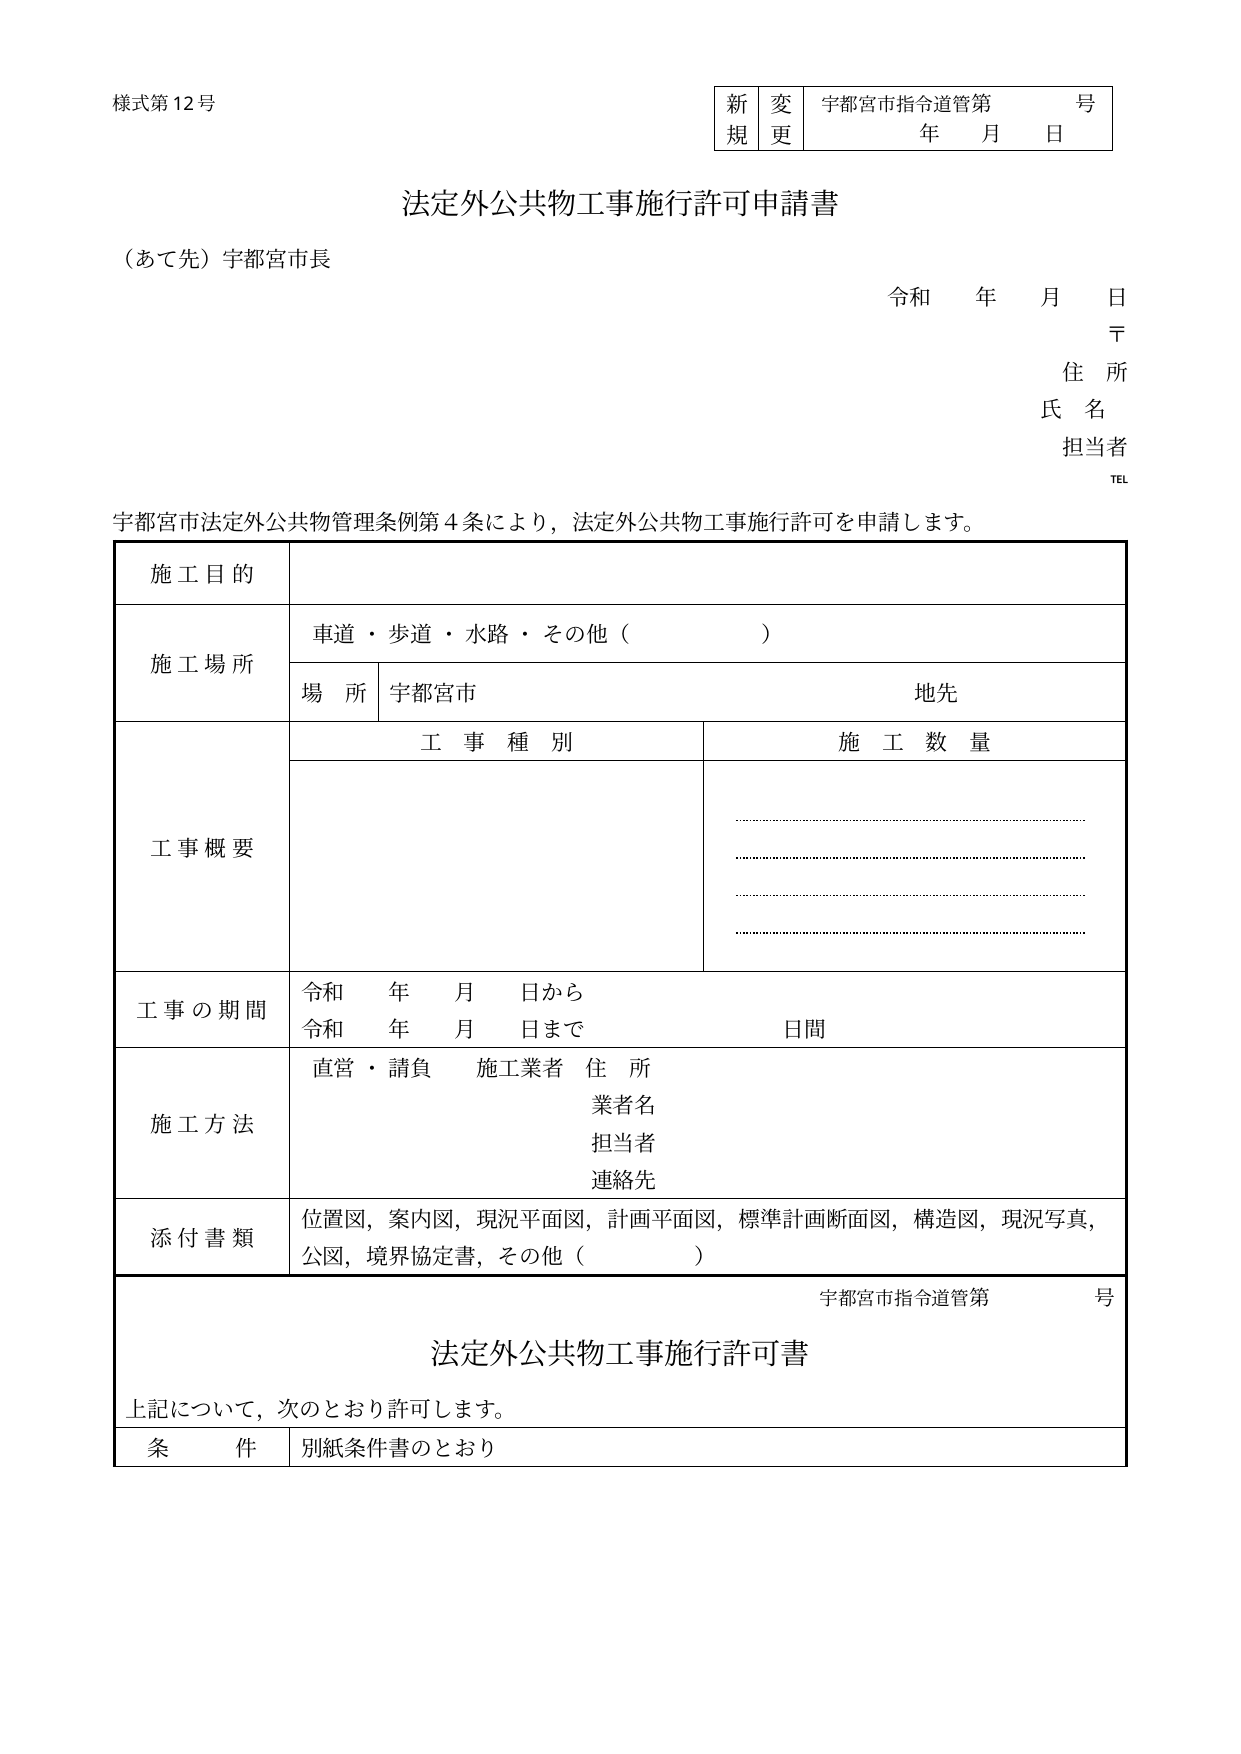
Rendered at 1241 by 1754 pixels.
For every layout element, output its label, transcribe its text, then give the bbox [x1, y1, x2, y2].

table_header 変 更 [759, 87, 803, 150]
text 法定外公共物工事施行許可申請書 [112, 164, 1128, 239]
table_header 施 工 目 的 [116, 543, 289, 604]
table_cell 車道 ・ 歩道 ・ 水路 ・ その他（ ） [290, 605, 1125, 662]
text 氏 名 [112, 389, 1106, 427]
text 令和 年 月 日 [112, 277, 1128, 314]
text （あて先）宇都宮市長 [112, 239, 1128, 277]
text 住 所 [112, 352, 1128, 389]
table_cell 条 件 [116, 1428, 289, 1466]
table_cell 宇都宮市指令道管第 号 法定外公共物工事施行許可書 上記について，次のとおり許可します。 [116, 1277, 1125, 1427]
text 宇都宮市法定外公共物管理条例第４条により，法定外公共物工事施行許可を申請します。 [112, 502, 1128, 539]
table_cell 令和 年 月 日から 令和 年 月 日まで 日間 [290, 972, 1125, 1047]
table_cell 宇都宮市 地先 [379, 663, 1125, 721]
table_cell [704, 761, 1125, 971]
table_cell 添 付 書 類 [116, 1199, 289, 1274]
table_cell 工 事 概 要 [116, 722, 289, 971]
text 担当者 [112, 427, 1128, 464]
table_cell 直営 ・ 請負 施工業者 住 所 業者名 担当者 連絡先 [290, 1048, 1125, 1198]
table_header 宇都宮市指令道管第 号 年 月 日 [804, 87, 1112, 150]
text 〒 [112, 314, 1128, 352]
table_header [290, 543, 1125, 604]
text ℡ [112, 464, 1128, 502]
table_cell 別紙条件書のとおり [290, 1428, 1125, 1466]
table_cell 場 所 [290, 663, 378, 721]
table_cell 工 事 種 別 [290, 722, 703, 760]
table_cell 施 工 場 所 [116, 605, 289, 721]
table_cell 位置図，案内図，現況平面図，計画平面図，標準計画断面図，構造図，現況写真， 公図，境界協定書，その他（ ） [290, 1199, 1125, 1274]
table_header 新 規 [715, 87, 758, 150]
table_cell 施 工 数 量 [704, 722, 1125, 760]
table_cell 施 工 方 法 [116, 1048, 289, 1198]
table_cell [290, 761, 703, 971]
table_cell 工 事 の 期 間 [116, 972, 289, 1047]
